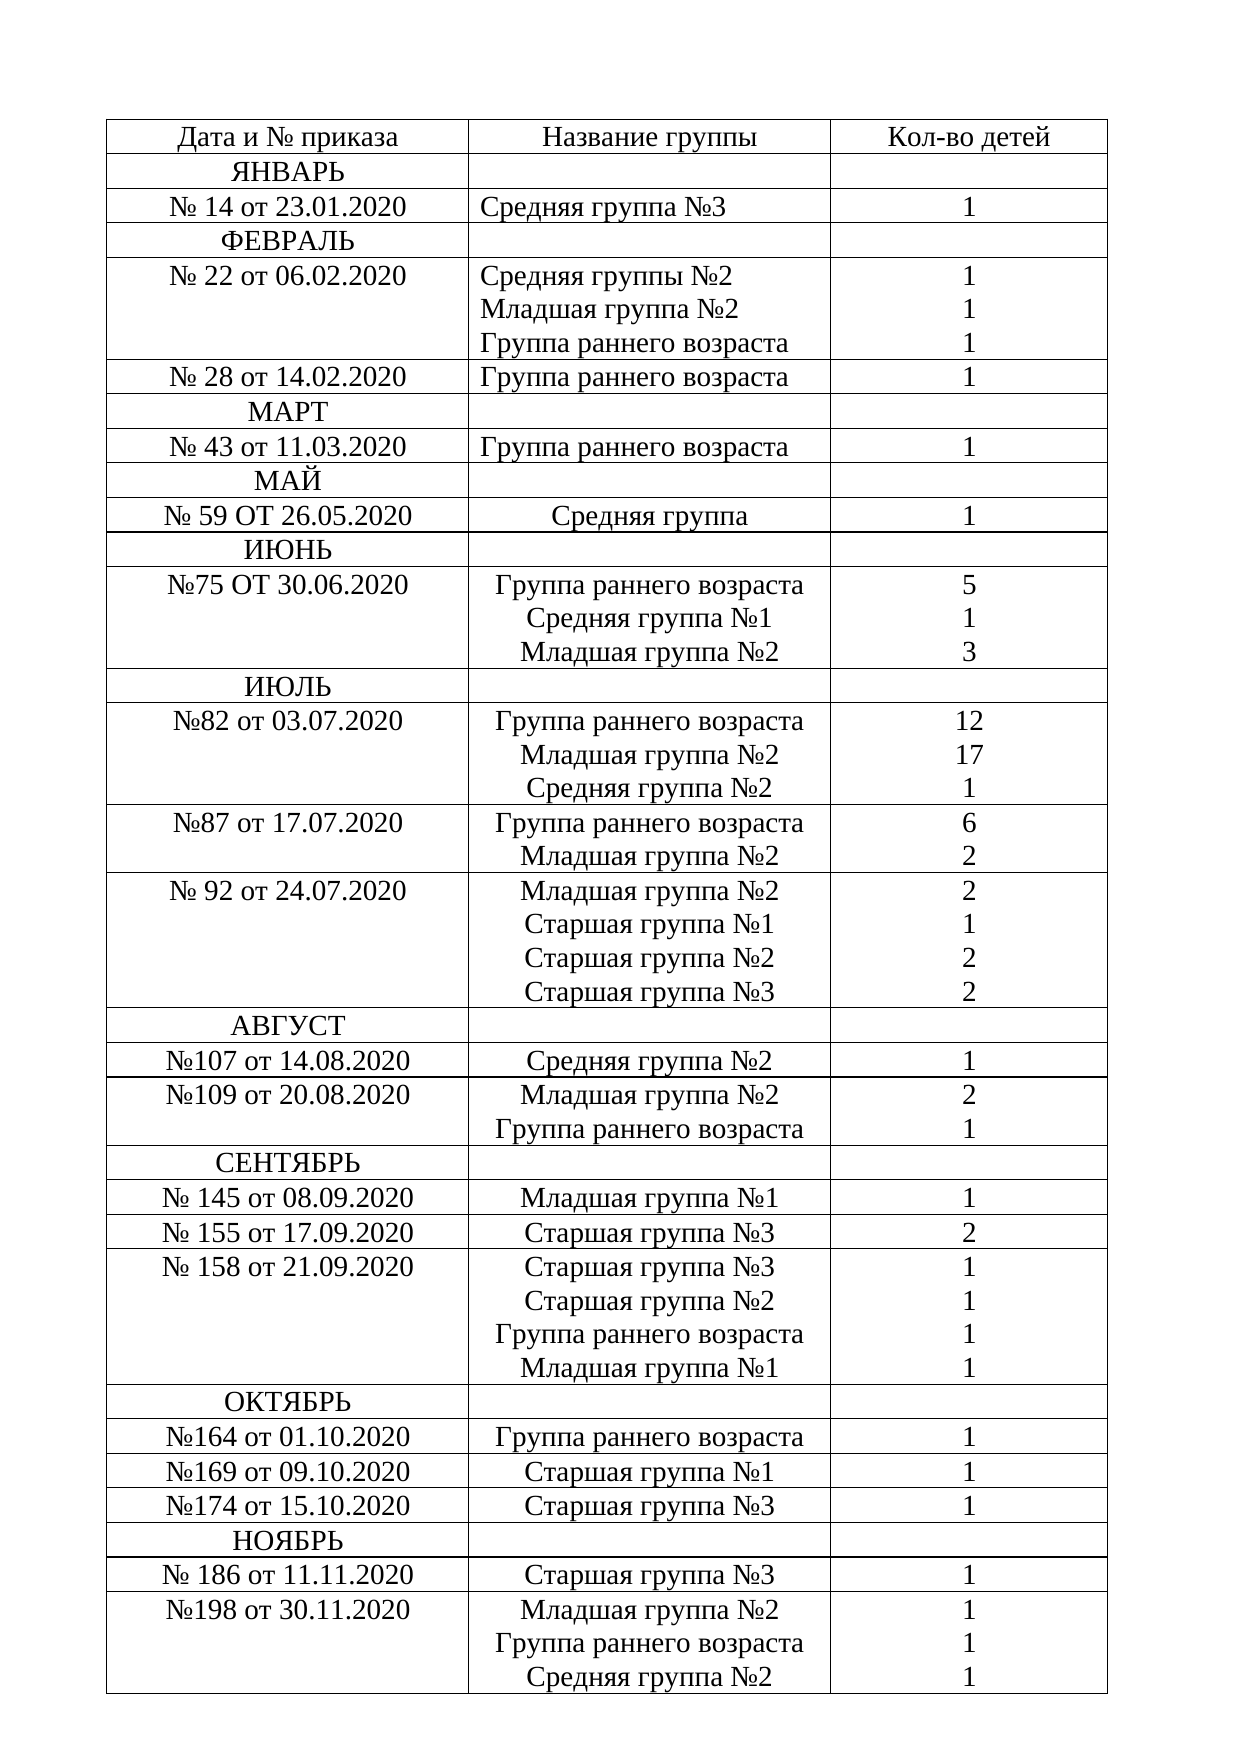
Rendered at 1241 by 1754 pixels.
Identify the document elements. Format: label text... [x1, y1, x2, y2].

table_cell [831, 1523, 1107, 1556]
table_cell [469, 394, 830, 428]
table_cell ИЮНЬ [107, 533, 468, 566]
table_cell ЯНВАРЬ [107, 154, 468, 188]
table_cell Группа раннего возраста Средняя группа №1 Младшая группа №2 [469, 567, 830, 668]
table_cell 1 [831, 1558, 1107, 1591]
table_cell Средняя группа №3 [469, 189, 830, 222]
table_cell №198 от 30.11.2020 [107, 1592, 468, 1693]
table_cell Средняя группа №2 [469, 1043, 830, 1076]
table_cell 1 [831, 1180, 1107, 1214]
table_cell № 186 от 11.11.2020 [107, 1558, 468, 1591]
table_cell 6 2 [831, 805, 1107, 872]
table_cell №174 от 15.10.2020 [107, 1488, 468, 1522]
table_cell 1 [831, 498, 1107, 531]
table_cell 2 [831, 1215, 1107, 1248]
table_cell Младшая группа №2 Группа раннего возраста Средняя группа №2 [469, 1592, 830, 1693]
table_cell 1 [831, 189, 1107, 222]
table_cell №109 от 20.08.2020 [107, 1078, 468, 1144]
table_cell №169 от 09.10.2020 [107, 1454, 468, 1487]
table_cell Средняя группы №2 Младшая группа №2 Группа раннего возраста [469, 258, 830, 358]
table_cell № 92 от 24.07.2020 [107, 873, 468, 1007]
table_cell НОЯБРЬ [107, 1523, 468, 1556]
table_cell [831, 669, 1107, 702]
table_cell Старшая группа №3 [469, 1215, 830, 1248]
table_header Название группы [469, 120, 830, 153]
table_cell №164 от 01.10.2020 [107, 1419, 468, 1453]
table_cell № 155 от 17.09.2020 [107, 1215, 468, 1248]
table_cell 2 1 2 2 [831, 873, 1107, 1007]
table_cell 12 17 1 [831, 703, 1107, 804]
table_cell Старшая группа №3 [469, 1488, 830, 1522]
table_cell [831, 463, 1107, 497]
table_cell Группа раннего возраста [469, 1419, 830, 1453]
table_cell № 158 от 21.09.2020 [107, 1249, 468, 1383]
table_cell Старшая группа №1 [469, 1454, 830, 1487]
table_cell [469, 669, 830, 702]
table_cell [469, 154, 830, 188]
table_cell СЕНТЯБРЬ [107, 1146, 468, 1179]
table_cell [831, 1146, 1107, 1179]
table_cell 1 [831, 429, 1107, 462]
table_header Кол-во детей [831, 120, 1107, 153]
table_cell 1 1 1 1 [831, 1249, 1107, 1383]
table_cell [831, 1008, 1107, 1042]
table_cell Средняя группа [469, 498, 830, 531]
table_cell № 145 от 08.09.2020 [107, 1180, 468, 1214]
table_cell № 59 ОТ 26.05.2020 [107, 498, 468, 531]
table_cell [469, 1523, 830, 1556]
table_cell [831, 1385, 1107, 1418]
table_cell №75 ОТ 30.06.2020 [107, 567, 468, 668]
table_cell ФЕВРАЛЬ [107, 223, 468, 257]
table_cell №107 от 14.08.2020 [107, 1043, 468, 1076]
table_cell Группа раннего возраста [469, 429, 830, 462]
table_cell 2 1 [831, 1078, 1107, 1144]
table_cell Старшая группа №3 Старшая группа №2 Группа раннего возраста Младшая группа №1 [469, 1249, 830, 1383]
table_cell № 28 от 14.02.2020 [107, 360, 468, 393]
table_cell Группа раннего возраста Младшая группа №2 Средняя группа №2 [469, 703, 830, 804]
table_cell МАРТ [107, 394, 468, 428]
table_cell [469, 463, 830, 497]
table_cell Группа раннего возраста [469, 360, 830, 393]
table_cell Старшая группа №3 [469, 1558, 830, 1591]
table_cell [831, 223, 1107, 257]
table_header Дата и № приказа [107, 120, 468, 153]
table_cell 1 [831, 1454, 1107, 1487]
table_cell Группа раннего возраста Младшая группа №2 [469, 805, 830, 872]
table_cell [469, 533, 830, 566]
table_cell 1 [831, 1419, 1107, 1453]
table_cell №82 от 03.07.2020 [107, 703, 468, 804]
table_cell 1 [831, 360, 1107, 393]
table_cell [831, 154, 1107, 188]
table_cell [469, 1146, 830, 1179]
table_cell 1 [831, 1043, 1107, 1076]
table_cell [831, 394, 1107, 428]
table_cell [469, 1008, 830, 1042]
table_cell №87 от 17.07.2020 [107, 805, 468, 872]
table_cell [469, 223, 830, 257]
table_cell 5 1 3 [831, 567, 1107, 668]
table_cell Младшая группа №1 [469, 1180, 830, 1214]
table_cell [831, 533, 1107, 566]
table_cell 1 1 1 [831, 258, 1107, 358]
table_cell № 22 от 06.02.2020 [107, 258, 468, 358]
table_cell 1 1 1 [831, 1592, 1107, 1693]
table_cell Младшая группа №2 Группа раннего возраста [469, 1078, 830, 1144]
table_cell 1 [831, 1488, 1107, 1522]
table_cell ИЮЛЬ [107, 669, 468, 702]
table_cell [469, 1385, 830, 1418]
table_cell Младшая группа №2 Старшая группа №1 Старшая группа №2 Старшая группа №3 [469, 873, 830, 1007]
table_cell ОКТЯБРЬ [107, 1385, 468, 1418]
table_cell МАЙ [107, 463, 468, 497]
table_cell АВГУСТ [107, 1008, 468, 1042]
table_cell № 43 от 11.03.2020 [107, 429, 468, 462]
table_cell № 14 от 23.01.2020 [107, 189, 468, 222]
